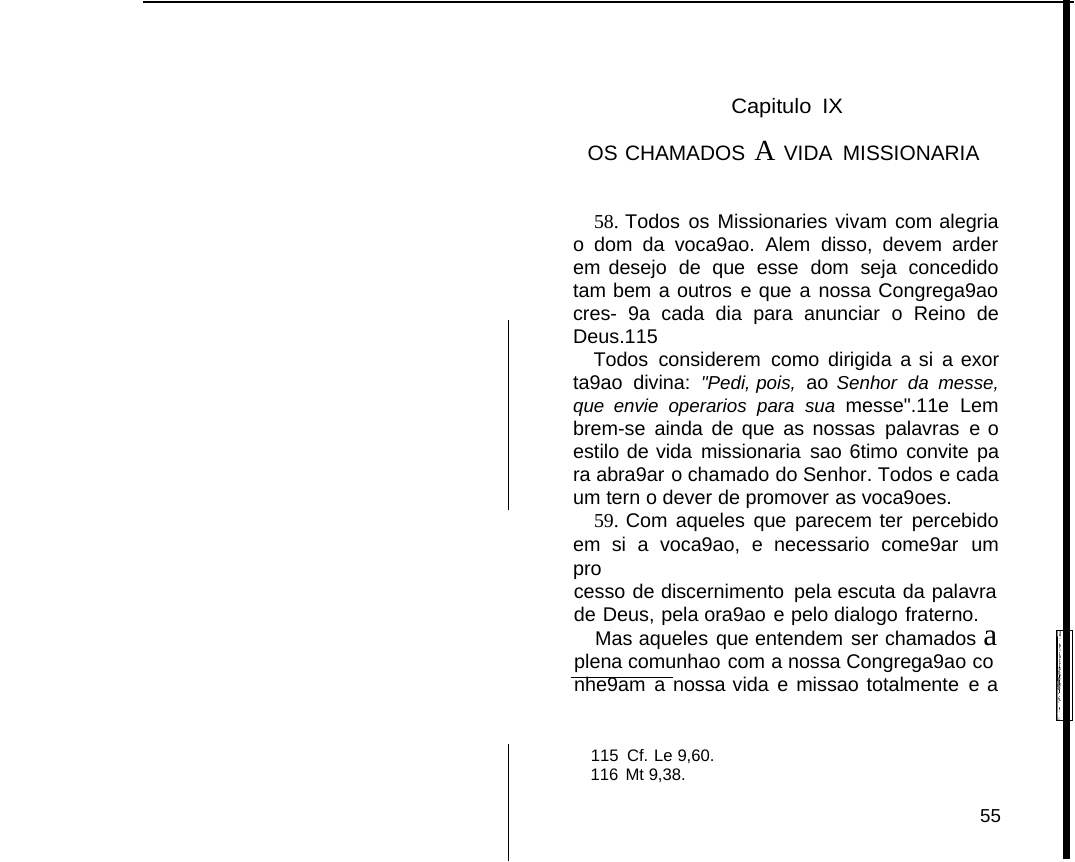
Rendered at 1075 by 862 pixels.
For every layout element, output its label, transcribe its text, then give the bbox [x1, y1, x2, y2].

text 55 [150, 804, 1001, 826]
text cesso de discernimento pela escuta da palavra de Deus, pela ora9ao e pelo dialogo fraterno. [573, 580, 1012, 626]
text 115 Cf. Le 9,60. [589, 746, 716, 765]
text Todos considerem como dirigida a si a exor­ ta9ao divina: "Pedi, pois, ao Senhor da messe, que envie operarios para sua messe".11e Lem­ brem-se ainda de que as nossas palavras e o estilo de vida missionaria sao 6timo convite pa­ ra abra9ar o chamado do Senhor. Todos e cada um tern o dever de promover as voca9oes. [573, 348, 999, 508]
text plena comunhao com a nossa Congrega9ao co­ nhe9am a nossa vida e missao totalmente e a [574, 650, 1012, 696]
list Com aqueles que parecem ter percebido em si a voca9ao, e necessario come9ar um pro­ [573, 509, 999, 579]
picture [1057, 631, 1063, 720]
text OS CHAMADOS A VIDA MISSIONARIA [587, 133, 1012, 166]
text 116 Mt 9,38. [560, 765, 716, 784]
subtitle Capitulo IX [150, 94, 843, 118]
text Mas aqueles que entendem ser chamados a [574, 626, 1012, 650]
list Todos os Missionaries vivam com alegria o dom da voca9ao. Alem disso, devem arder em desejo de que esse dom seja concedido tam­ bem a outros e que a nossa Congrega9ao cres- 9a cada dia para anunciar o Reino de Deus.115 [573, 210, 998, 348]
